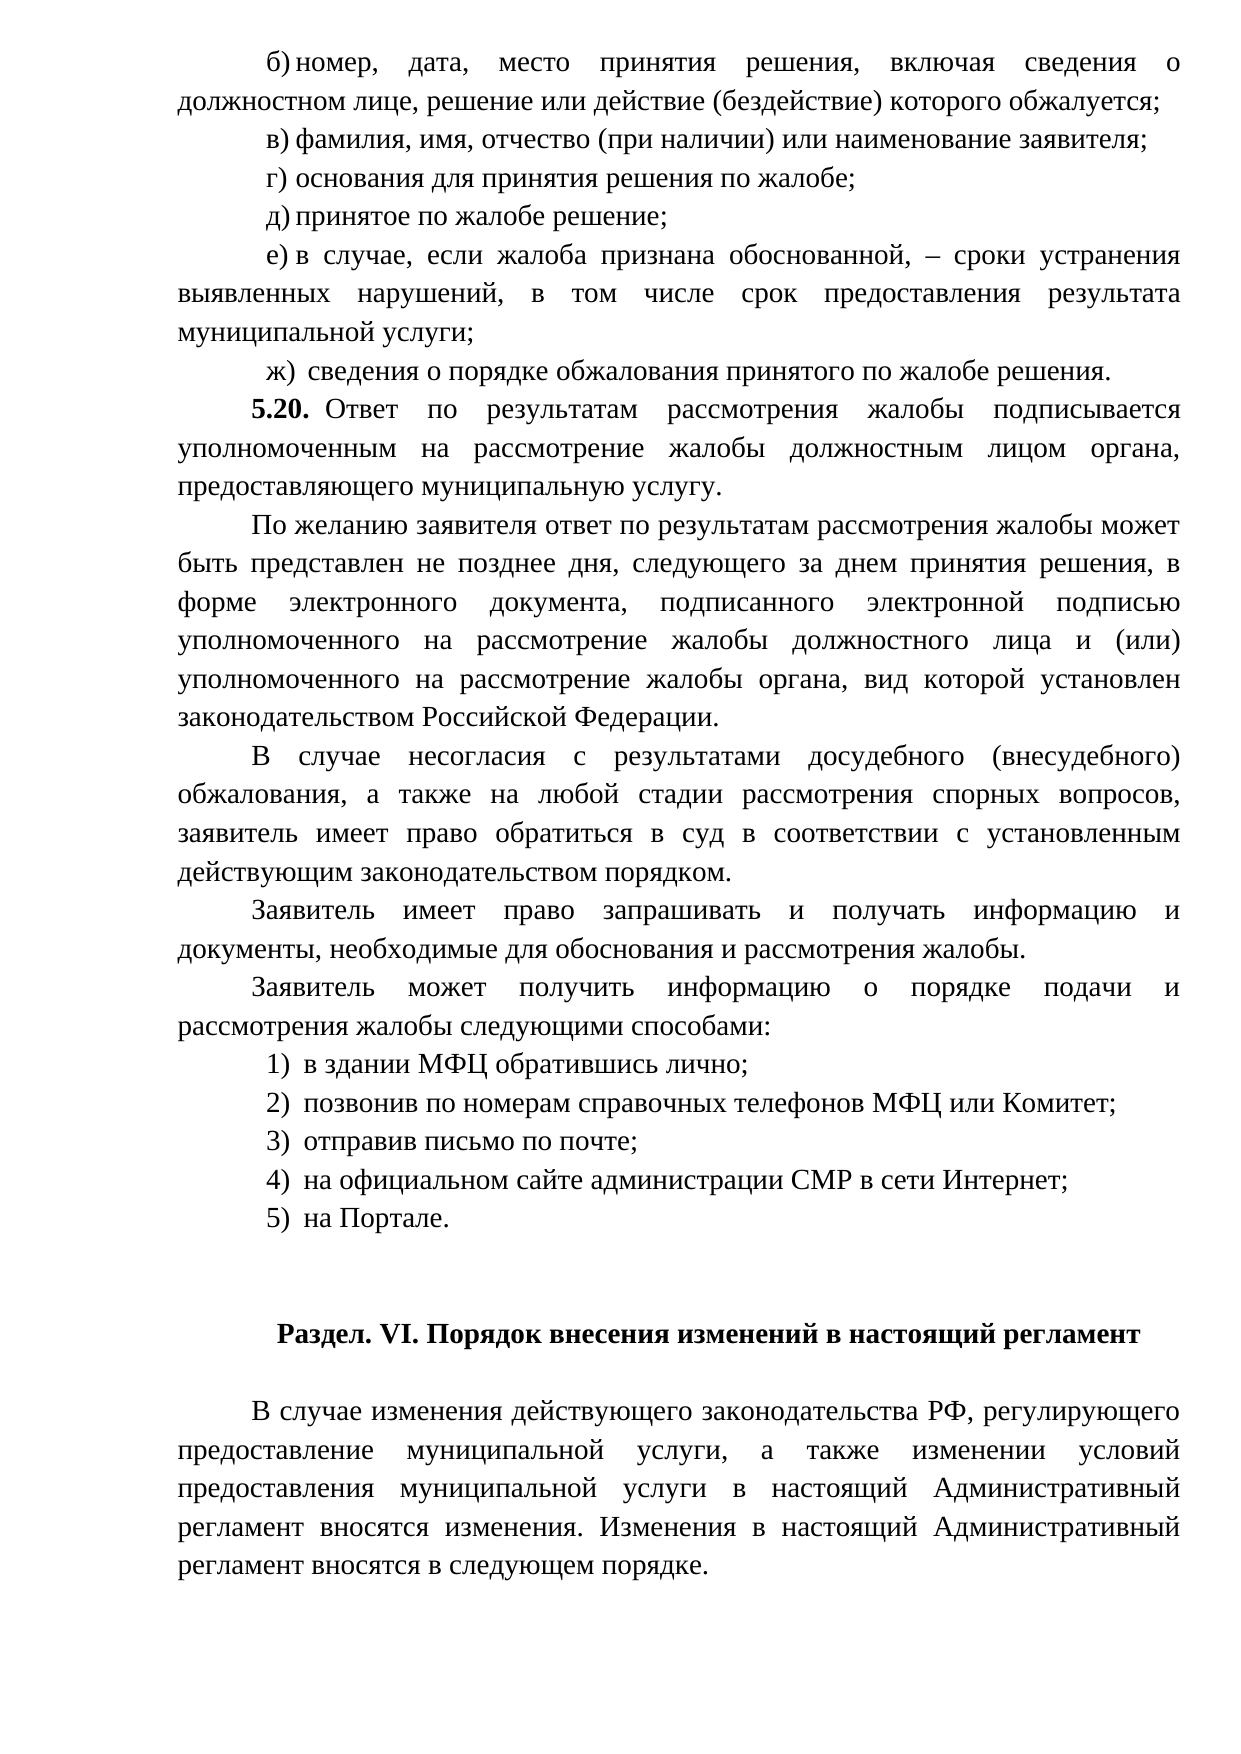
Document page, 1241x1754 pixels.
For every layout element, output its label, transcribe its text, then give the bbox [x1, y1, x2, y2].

list позвонив по номерам справочных телефонов МФЦ или Комитет; [266, 1085, 1181, 1118]
text ж) сведения о порядке обжалования принятого по жалобе решения. [177, 353, 1181, 386]
list в здании МФЦ обратившись лично; [266, 1046, 1181, 1080]
text в) фамилия, имя, отчество (при наличии) или наименование заявителя; [177, 121, 1181, 155]
text б) номер, дата, место принятия решения, включая сведения о должностном лице, решение или действие (бездействие) которого обжалуется; [177, 44, 1181, 116]
text Заявитель может получить информацию о порядке подачи и рассмотрения жалобы следующими способами: [177, 969, 1181, 1041]
text 5.20. Ответ по результатам рассмотрения жалобы подписывается уполномоченным на рассмотрение жалобы должностным лицом органа, предоставляющего муниципальную услугу. [177, 391, 1181, 502]
text Заявитель имеет право запрашивать и получать информацию и документы, необходимые для обоснования и рассмотрения жалобы. [177, 892, 1181, 964]
list на официальном сайте администрации СМР в сети Интернет; [266, 1162, 1181, 1196]
text д) принятое по жалобе решение; [177, 198, 1181, 232]
text г) основания для принятия решения по жалобе; [177, 160, 1181, 193]
text е) в случае, если жалоба признана обоснованной, – сроки устранения выявленных нарушений, в том числе срок предоставления результата муниципальной услуги; [177, 237, 1181, 348]
text Раздел. VI. Порядок внесения изменений в настоящий регламент [177, 1316, 1181, 1350]
text В случае несогласия с результатами досудебного (внесудебного) обжалования, а также на любой стадии рассмотрения спорных вопросов, заявитель имеет право обратиться в суд в соответствии с установленным действующим законодательством порядком. [177, 738, 1181, 887]
list на Портале. [266, 1201, 1181, 1234]
text В случае изменения действующего законодательства РФ, регулирующего предоставление муниципальной услуги, а также изменении условий предоставления муниципальной услуги в настоящий Административный регламент вносятся изменения. Изменения в настоящий Административный регламент вносятся в следующем порядке. [177, 1393, 1181, 1581]
text По желанию заявителя ответ по результатам рассмотрения жалобы может быть представлен не позднее дня, следующего за днем принятия решения, в форме электронного документа, подписанного электронной подписью уполномоченного на рассмотрение жалобы должностного лица и (или) уполномоченного на рассмотрение жалобы органа, вид которой установлен законодательством Российской Федерации. [177, 507, 1181, 733]
list отправив письмо по почте; [266, 1123, 1181, 1157]
